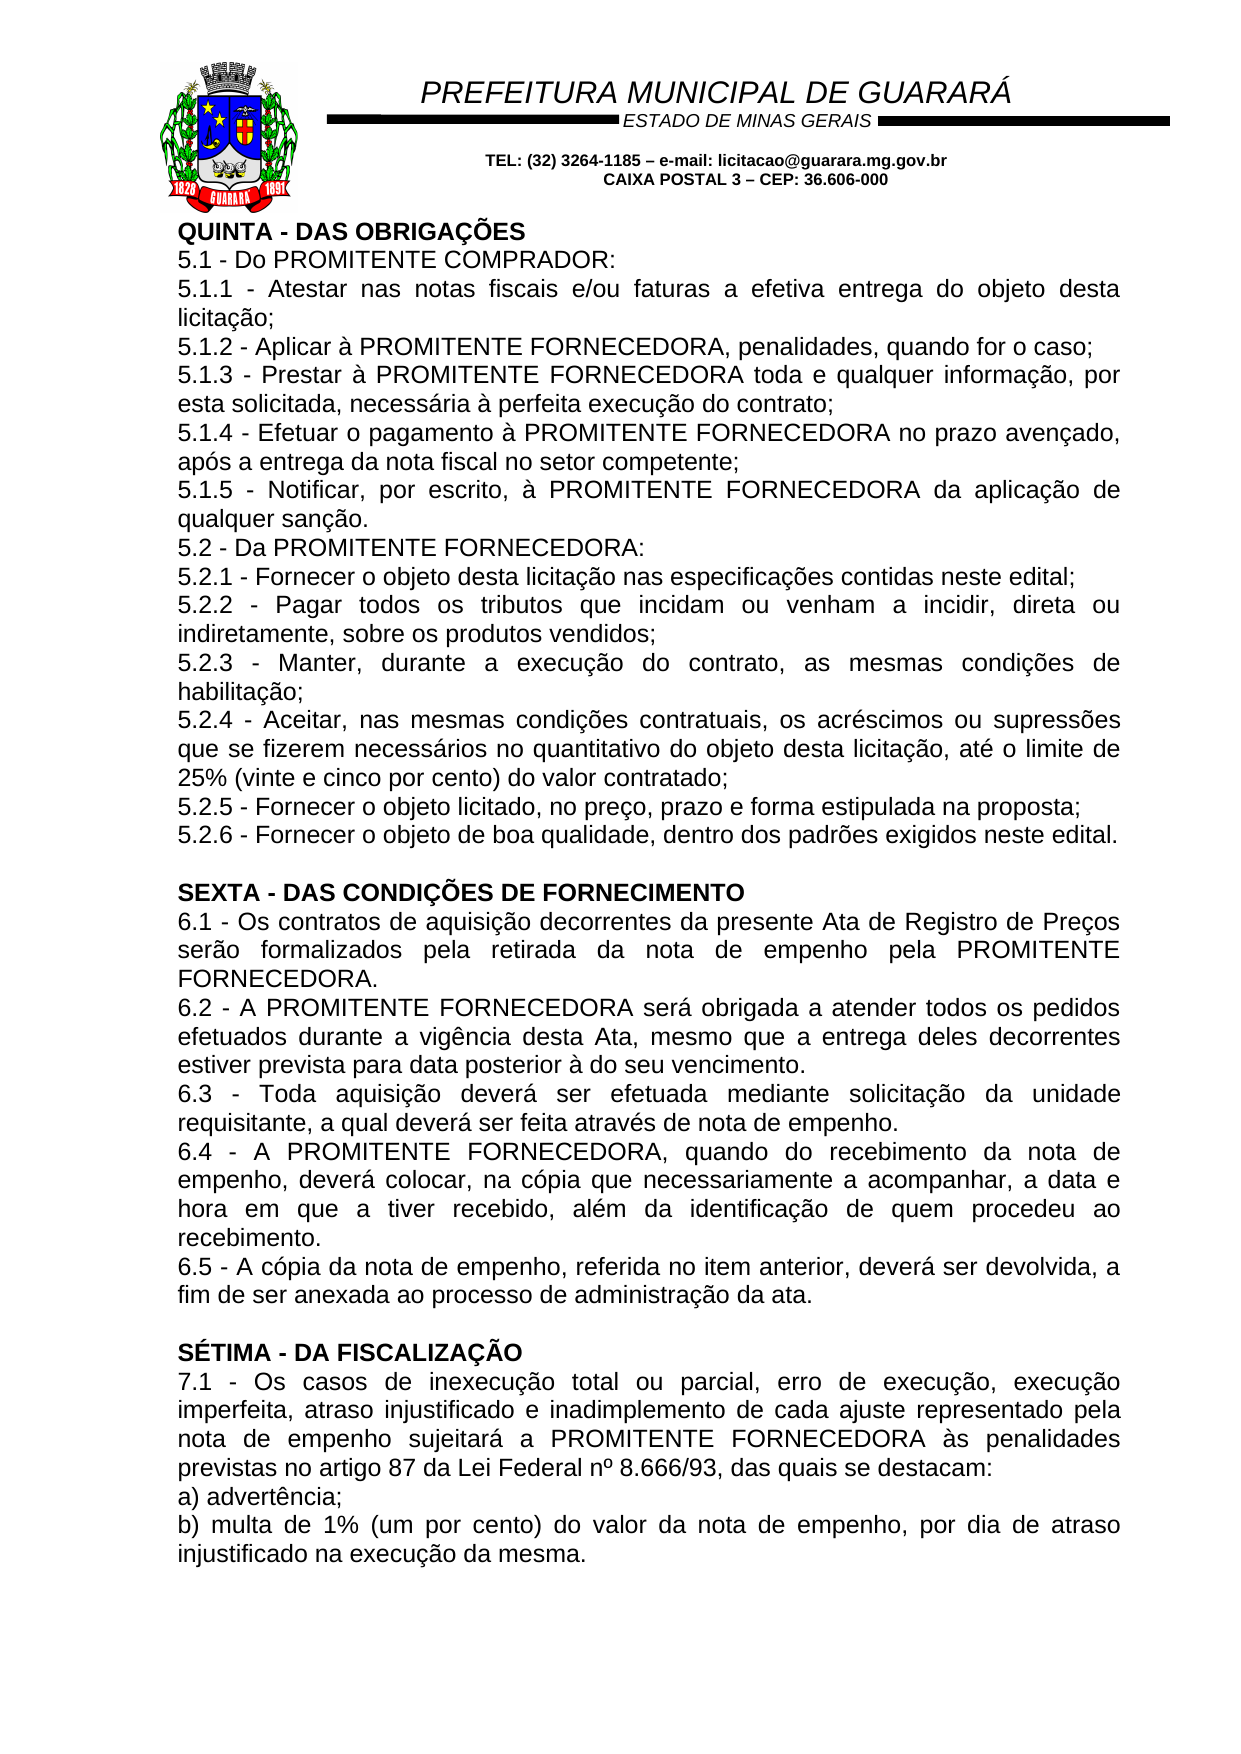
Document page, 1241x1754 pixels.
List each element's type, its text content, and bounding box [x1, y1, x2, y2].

text 5.1.3 - Prestar à PROMITENTE FORNECEDORA toda e qualquer informação, por esta solicitada, necessária à perfeita execução do contrato; [177, 361, 1122, 418]
text 5.1.2 - Aplicar à PROMITENTE FORNECEDORA, penalidades, quando for o caso; [177, 332, 1122, 361]
text QUINTA - DAS OBRIGAÇÕES [177, 217, 1122, 246]
text 6.5 - A cópia da nota de empenho, referida no item anterior, deverá ser devolvida, a fim de ser anexada ao processo de administração da ata. [177, 1252, 1122, 1309]
text 5.2.3 - Manter, durante a execução do contrato, as mesmas condições de habilitação; [177, 648, 1122, 706]
text 5.2.2 - Pagar todos os tributos que incidam ou venham a incidir, direta ou indiretamente, sobre os produtos vendidos; [177, 591, 1122, 648]
text 5.2.5 - Fornecer o objeto licitado, no preço, prazo e forma estipulada na proposta; [177, 792, 1122, 821]
text a) advertência; [177, 1482, 1122, 1511]
text 6.1 - Os contratos de aquisição decorrentes da presente Ata de Registro de Preços serão formalizados pela retirada da nota de empenho pela PROMITENTE FORNECEDORA. [177, 907, 1122, 993]
picture [160, 62, 298, 213]
text 5.2.1 - Fornecer o objeto desta licitação nas especificações contidas neste edital; [177, 562, 1122, 591]
text 5.1 - Do PROMITENTE COMPRADOR: [177, 246, 1122, 274]
text SEXTA - DAS CONDIÇÕES DE FORNECIMENTO [177, 878, 1122, 907]
text 6.3 - Toda aquisição deverá ser efetuada mediante solicitação da unidade requisitante, a qual deverá ser feita através de nota de empenho. [177, 1079, 1122, 1137]
text SÉTIMA - DA FISCALIZAÇÃO [177, 1338, 1122, 1367]
text 5.2 - Da PROMITENTE FORNECEDORA: [177, 533, 1122, 562]
text 5.2.4 - Aceitar, nas mesmas condições contratuais, os acréscimos ou supressões que se fizerem necessários no quantitativo do objeto desta licitação, até o limite de 25% (vinte e cinco por cento) do valor contratado; [177, 706, 1122, 792]
text 6.2 - A PROMITENTE FORNECEDORA será obrigada a atender todos os pedidos efetuados durante a vigência desta Ata, mesmo que a entrega deles decorrentes estiver prevista para data posterior à do seu vencimento. [177, 993, 1122, 1079]
text 5.1.4 - Efetuar o pagamento à PROMITENTE FORNECEDORA no prazo avençado, após a entrega da nota fiscal no setor competente; [177, 418, 1122, 476]
text 5.2.6 - Fornecer o objeto de boa qualidade, dentro dos padrões exigidos neste edital. [177, 821, 1122, 849]
text 5.1.1 - Atestar nas notas fiscais e/ou faturas a efetiva entrega do objeto desta licitação; [177, 274, 1122, 332]
text 6.4 - A PROMITENTE FORNECEDORA, quando do recebimento da nota de empenho, deverá colocar, na cópia que necessariamente a acompanhar, a data e hora em que a tiver recebido, além da identificação de quem procedeu ao recebimento. [177, 1137, 1122, 1252]
text b) multa de 1% (um por cento) do valor da nota de empenho, por dia de atraso injustificado na execução da mesma. [177, 1511, 1122, 1568]
text 5.1.5 - Notificar, por escrito, à PROMITENTE FORNECEDORA da aplicação de qualquer sanção. [177, 476, 1122, 533]
text 7.1 - Os casos de inexecução total ou parcial, erro de execução, execução imperfeita, atraso injustificado e inadimplemento de cada ajuste representado pela nota de empenho sujeitará a PROMITENTE FORNECEDORA às penalidades previstas no artigo 87 da Lei Federal nº 8.666/93, das quais se destacam: [177, 1367, 1122, 1482]
